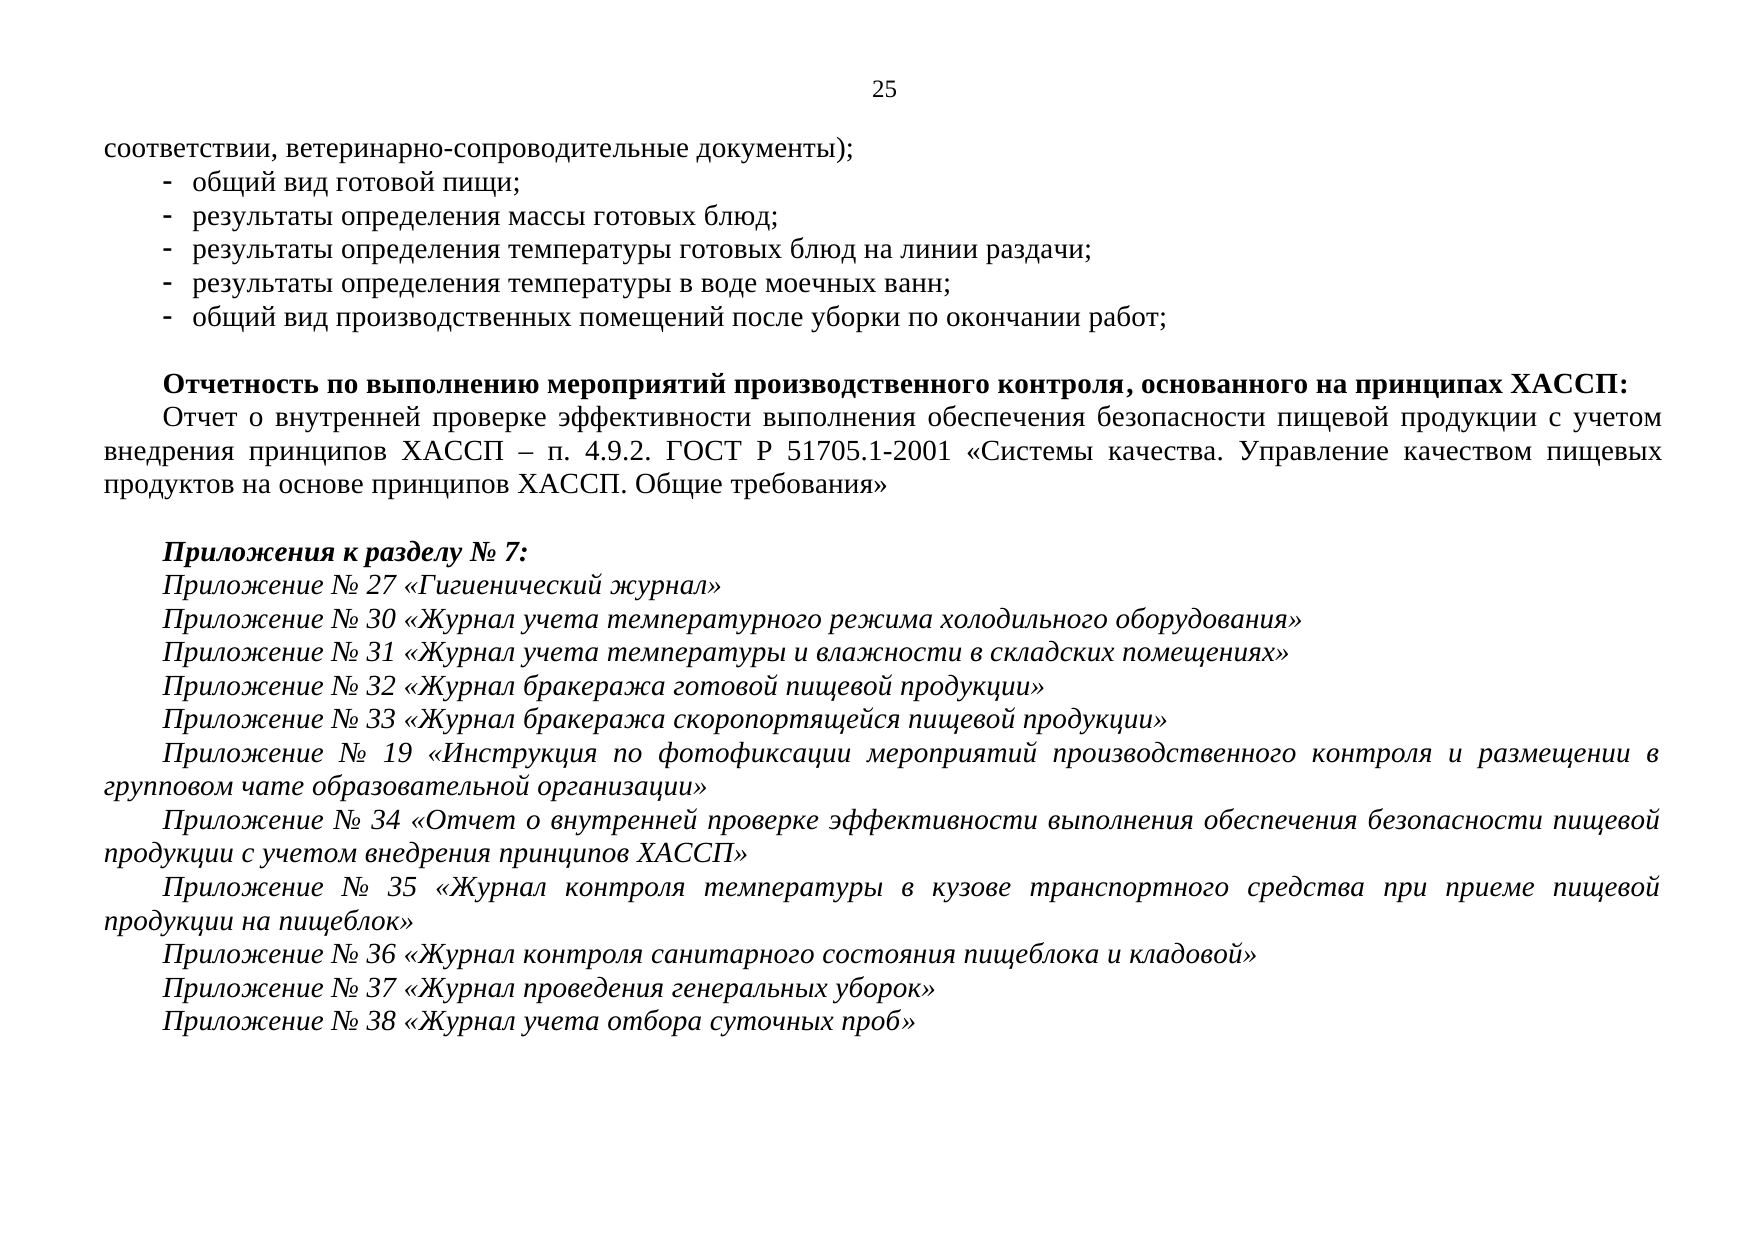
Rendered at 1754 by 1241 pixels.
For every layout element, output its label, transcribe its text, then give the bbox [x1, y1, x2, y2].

text Отчетность по выполнению мероприятий производственного контроля, основанного на принципах ХАССП: [103, 366, 1665, 399]
text Приложение № 30 «Журнал учета температурного режима холодильного оборудования» [103, 601, 1665, 634]
text Приложение № 19 «Инструкция по фотофиксации мероприятий производственного контроля и размещении в групповом чате образовательной организации» [103, 735, 1665, 802]
text Приложение № 32 «Журнал бракеража готовой пищевой продукции» [103, 668, 1665, 701]
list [103, 131, 1665, 164]
text Приложение № 35 «Журнал контроля температуры в кузове транспортного средства при приеме пищевой продукции на пищеблок» [103, 869, 1665, 936]
text Приложение № 37 «Журнал проведения генеральных уборок» [103, 970, 1665, 1003]
text Приложение № 36 «Журнал контроля санитарного состояния пищеблока и кладовой» [103, 936, 1665, 970]
list результаты определения температуры в воде моечных ванн; [103, 265, 1665, 299]
text Приложения к разделу № 7: [103, 534, 1665, 567]
text Приложение № 38 «Журнал учета отбора суточных проб» [103, 1003, 1665, 1037]
text Приложение № 27 «Гигиенический журнал» [103, 567, 1665, 601]
list общий вид готовой пищи; [103, 164, 1665, 198]
text Приложение № 31 «Журнал учета температуры и влажности в складских помещениях» [103, 634, 1665, 668]
text Приложение № 33 «Журнал бракеража скоропортящейся пищевой продукции» [103, 701, 1665, 735]
list результаты определения массы готовых блюд; [103, 198, 1665, 231]
list результаты определения температуры готовых блюд на линии раздачи; [103, 231, 1665, 265]
text Приложение № 34 «Отчет о внутренней проверке эффективности выполнения обеспечения безопасности пищевой продукции с учетом внедрения принципов ХАССП» [103, 802, 1665, 869]
list общий вид производственных помещений после уборки по окончании работ; [103, 299, 1665, 332]
text Отчет о внутренней проверке эффективности выполнения обеспечения безопасности пищевой продукции с учетом внедрения принципов ХАССП – п. 4.9.2. ГОСТ Р 51705.1-2001 «Системы качества. Управление качеством пищевых продуктов на основе принципов ХАССП. Общие требования» [103, 399, 1665, 500]
